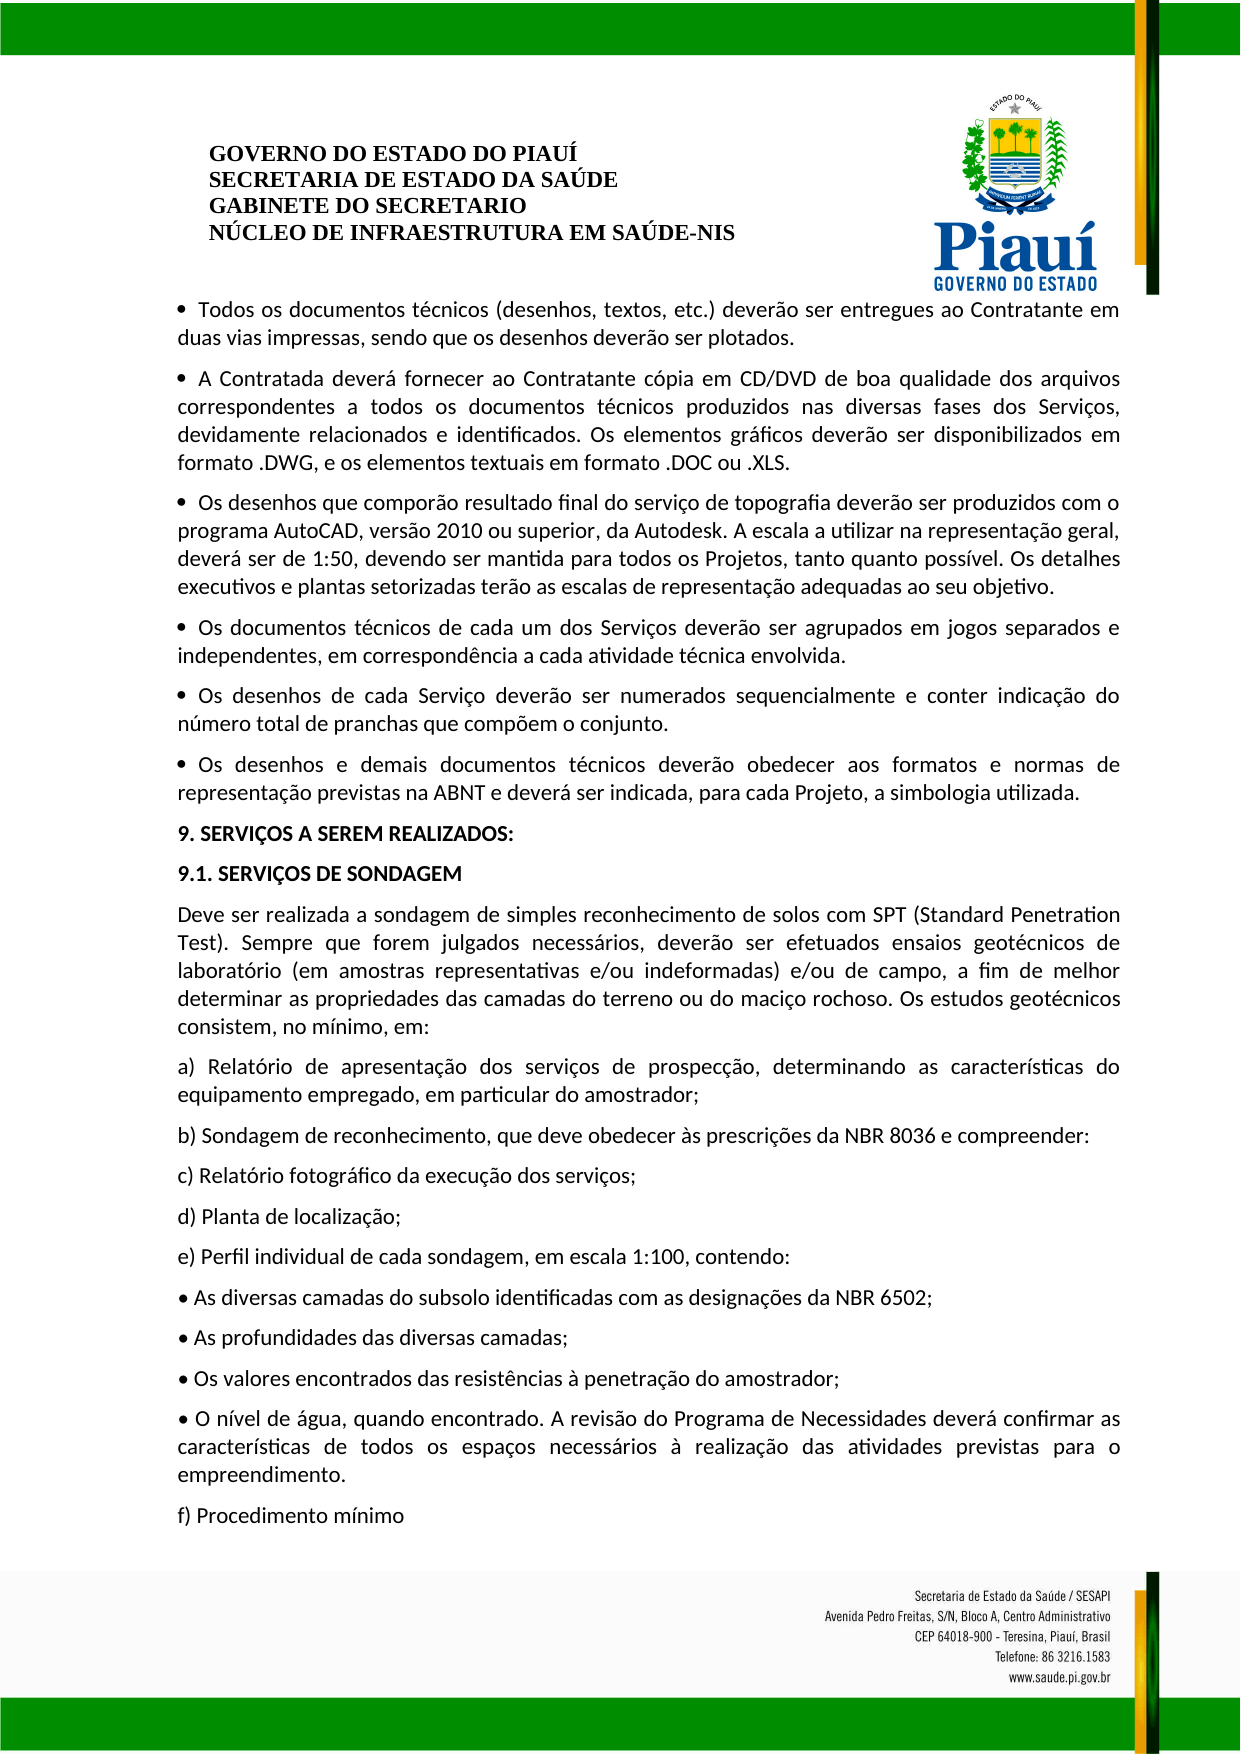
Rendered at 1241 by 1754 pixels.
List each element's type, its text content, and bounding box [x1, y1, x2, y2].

text Todos os documentos técnicos (desenhos, textos, etc.) deverão ser entregues ao Contratante em duas vias impressas, sendo que os desenhos deverão ser plotados. [177, 295, 1122, 351]
text b) Sondagem de reconhecimento, que deve obedecer às prescrições da NBR 8036 e compreender: [177, 1121, 1122, 1149]
text A Contratada deverá fornecer ao Contratante cópia em CD/DVD de boa qualidade dos arquivos correspondentes a todos os documentos técnicos produzidos nas diversas fases dos Serviços, devidamente relacionados e identificados. Os elementos gráficos deverão ser disponibilizados em formato .DWG, e os elementos textuais em formato .DOC ou .XLS. [177, 364, 1122, 476]
text a) Relatório de apresentação dos serviços de prospecção, determinando as características do equipamento empregado, em particular do amostrador; [177, 1052, 1122, 1108]
text • As diversas camadas do subsolo identificadas com as designações da NBR 6502; [177, 1283, 1122, 1311]
text • As profundidades das diversas camadas; [177, 1323, 1122, 1351]
text Deve ser realizada a sondagem de simples reconhecimento de solos com SPT (Standard Penetration Test). Sempre que forem julgados necessários, deverão ser efetuados ensaios geotécnicos de laboratório (em amostras representativas e/ou indeformadas) e/ou de campo, a fim de melhor determinar as propriedades das camadas do terreno ou do maciço rochoso. Os estudos geotécnicos consistem, no mínimo, em: [177, 900, 1122, 1040]
text • Os valores encontrados das resistências à penetração do amostrador; [177, 1364, 1122, 1392]
text 9. SERVIÇOS A SEREM REALIZADOS: [177, 819, 1122, 847]
text 9.1. SERVIÇOS DE SONDAGEM [177, 859, 1122, 887]
text Os desenhos de cada Serviço deverão ser numerados sequencialmente e conter indicação do número total de pranchas que compõem o conjunto. [177, 682, 1122, 738]
picture [0, 0, 1241, 295]
text Os documentos técnicos de cada um dos Serviços deverão ser agrupados em jogos separados e independentes, em correspondência a cada atividade técnica envolvida. [177, 613, 1122, 669]
text f) Procedimento mínimo [177, 1501, 1122, 1529]
text e) Perfil individual de cada sondagem, em escala 1:100, contendo: [177, 1242, 1122, 1270]
text c) Relatório fotográfico da execução dos serviços; [177, 1161, 1122, 1189]
text Os desenhos que comporão resultado final do serviço de topografia deverão ser produzidos com o programa AutoCAD, versão 2010 ou superior, da Autodesk. A escala a utilizar na representação geral, deverá ser de 1:50, devendo ser mantida para todos os Projetos, tanto quanto possível. Os detalhes executivos e plantas setorizadas terão as escalas de representação adequadas ao seu objetivo. [177, 488, 1122, 601]
text • O nível de água, quando encontrado. A revisão do Programa de Necessidades deverá confirmar as características de todos os espaços necessários à realização das atividades previstas para o empreendimento. [177, 1404, 1122, 1488]
text Os desenhos e demais documentos técnicos deverão obedecer aos formatos e normas de representação previstas na ABNT e deverá ser indicada, para cada Projeto, a simbologia utilizada. [177, 750, 1122, 806]
text d) Planta de localização; [177, 1202, 1122, 1230]
picture [0, 1571, 1241, 1754]
